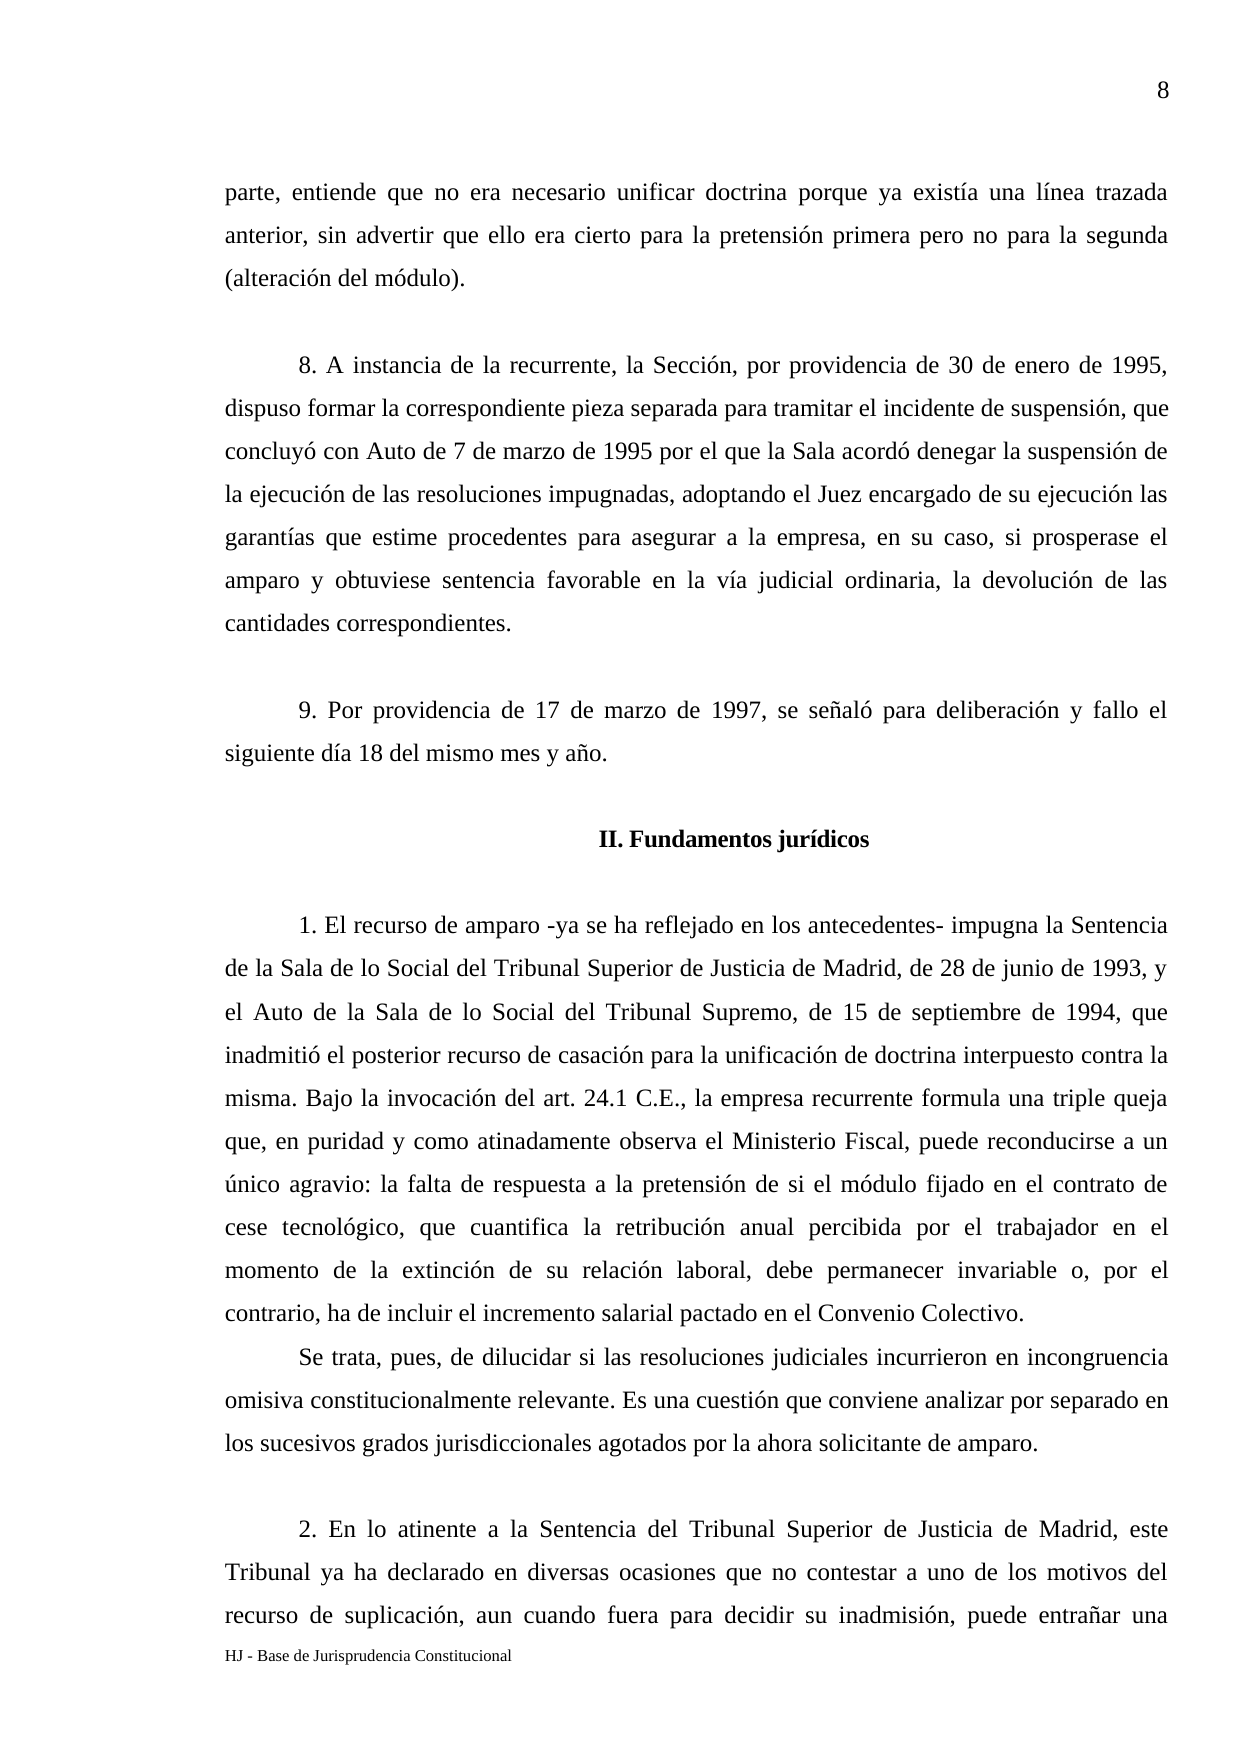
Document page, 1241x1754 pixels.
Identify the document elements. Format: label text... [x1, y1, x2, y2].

subtitle II. Fundamentos jurídicos [224, 824, 1169, 853]
text 8. A instancia de la recurrente, la Sección, por providencia de 30 de enero de 1995, dispuso formar la correspondiente pieza separada para tramitar el incidente de suspensión, que concluyó con Auto de 7 de marzo de 1995 por el que la Sala acordó denegar la suspensión de la ejecución de las resoluciones impugnadas, adoptando el Juez encargado de su ejecución las garantías que estime procedentes para asegurar a la empresa, en su caso, si prosperase el amparo y obtuviese sentencia favorable en la vía judicial ordinaria, la devolución de las cantidades correspondientes. [224, 350, 1169, 637]
text 1. El recurso de amparo -ya se ha reflejado en los antecedentes- impugna la Sentencia de la Sala de lo Social del Tribunal Superior de Justicia de Madrid, de 28 de junio de 1993, y el Auto de la Sala de lo Social del Tribunal Supremo, de 15 de septiembre de 1994, que inadmitió el posterior recurso de casación para la unificación de doctrina interpuesto contra la misma. Bajo la invocación del art. 24.1 C.E., la empresa recurrente formula una triple queja que, en puridad y como atinadamente observa el Ministerio Fiscal, puede reconducirse a un único agravio: la falta de respuesta a la pretensión de si el módulo fijado en el contrato de cese tecnológico, que cuantifica la retribución anual percibida por el trabajador en el momento de la extinción de su relación laboral, debe permanecer invariable o, por el contrario, ha de incluir el incremento salarial pactado en el Convenio Colectivo. [224, 910, 1169, 1327]
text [224, 177, 1169, 292]
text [224, 1514, 1169, 1629]
text Se trata, pues, de dilucidar si las resoluciones judiciales incurrieron en incongruencia omisiva constitucionalmente relevante. Es una cuestión que conviene analizar por separado en los sucesivos grados jurisdiccionales agotados por la ahora solicitante de amparo. [224, 1342, 1169, 1457]
text 9. Por providencia de 17 de marzo de 1997, se señaló para deliberación y fallo el siguiente día 18 del mismo mes y año. [224, 695, 1169, 767]
